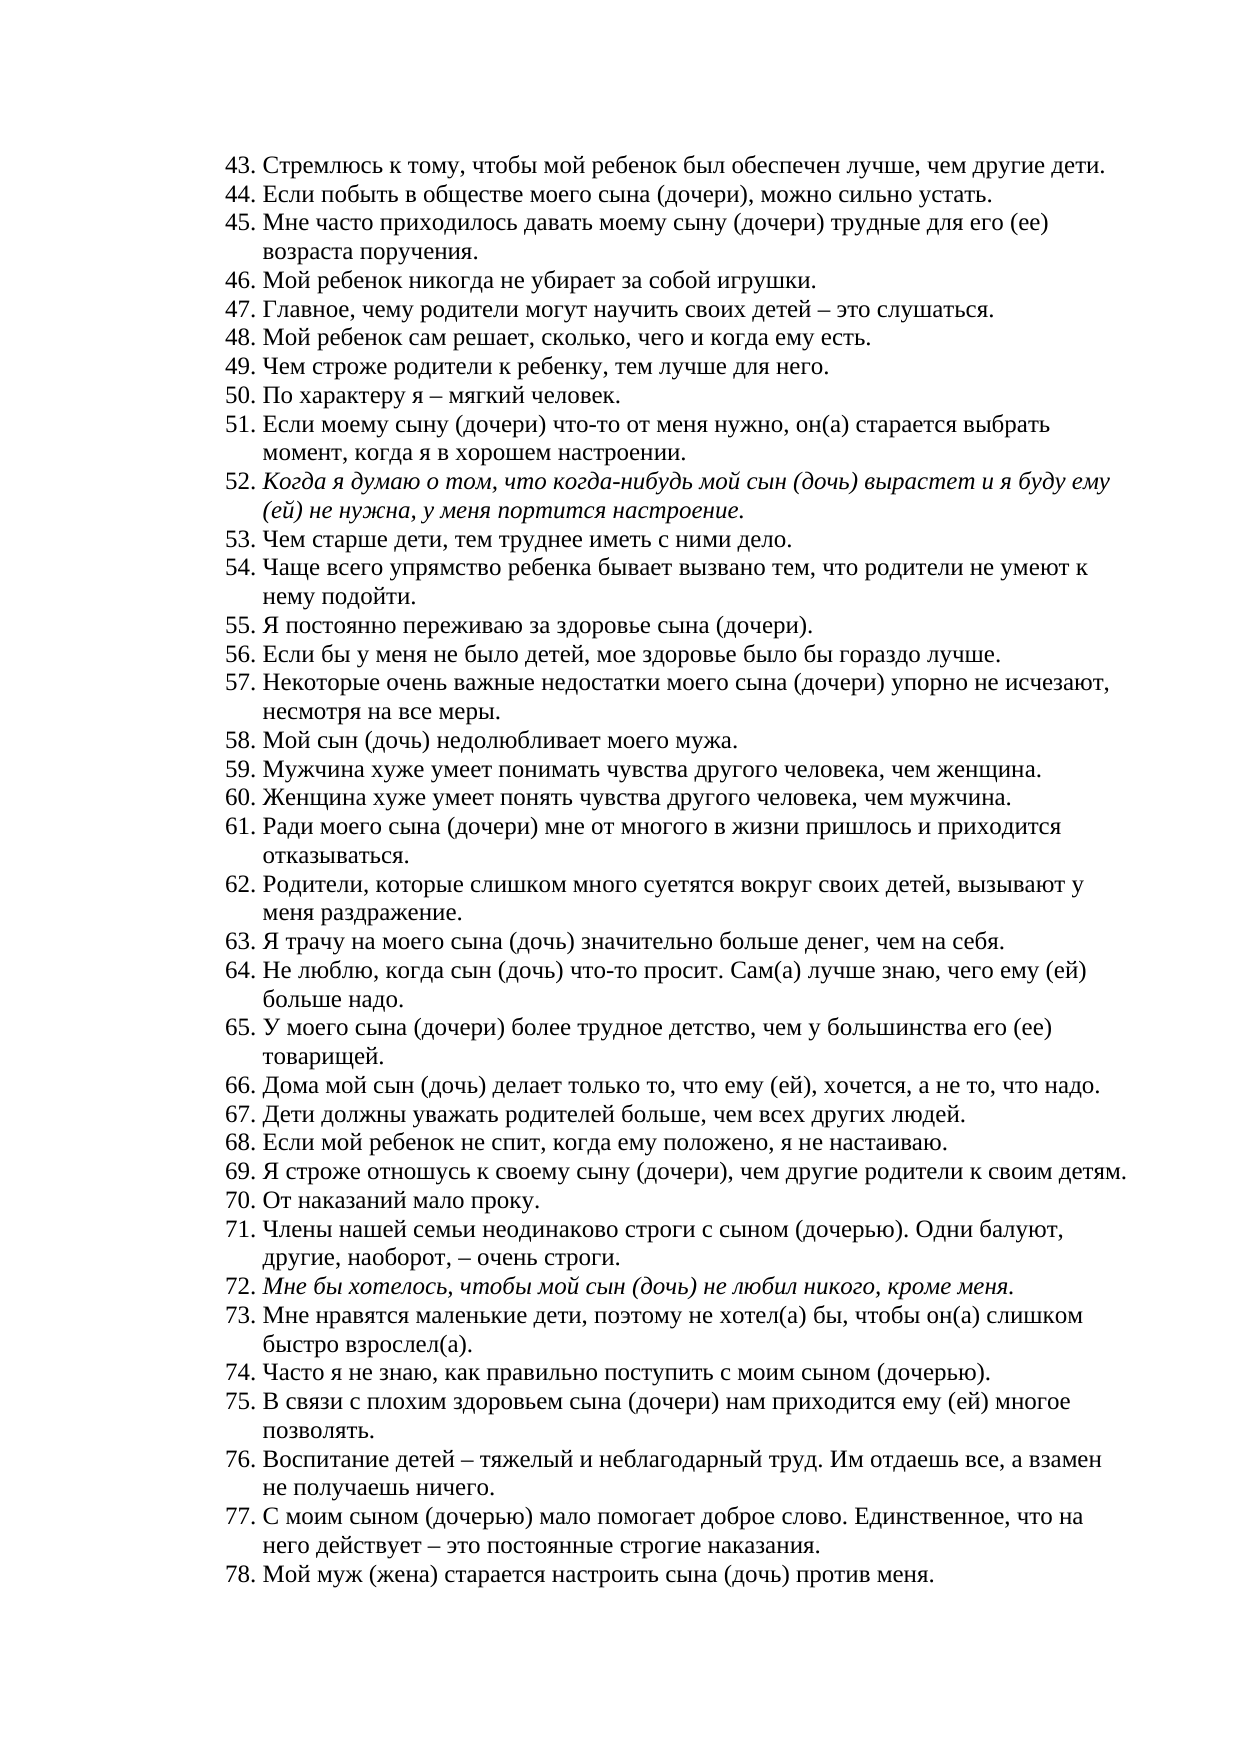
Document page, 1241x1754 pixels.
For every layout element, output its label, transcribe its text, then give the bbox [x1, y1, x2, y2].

list Мой сын (дочь) недолюбливает моего мужа. [225, 725, 1128, 754]
list От наказаний мало проку. [225, 1185, 1128, 1214]
list Если бы у меня не было детей, мое здоровье было бы гораздо лучше. [225, 639, 1128, 667]
list Часто я не знаю, как правильно поступить с моим сыном (дочерью). [225, 1357, 1128, 1386]
list Мой ребенок сам решает, сколько, чего и когда ему есть. [225, 322, 1128, 351]
list Мне бы хотелось, чтобы мой сын (дочь) не любил никого, кроме меня. [225, 1271, 1128, 1300]
list Если побыть в обществе моего сына (дочери), можно сильно устать. [225, 179, 1128, 207]
list Члены нашей семьи неодинаково строги с сыном (дочерью). Одни балуют, другие, наоборот, – очень строги. [225, 1214, 1128, 1271]
list Чем старше дети, тем труднее иметь с ними дело. [225, 524, 1128, 552]
list Мой ребенок никогда не убирает за собой игрушки. [225, 265, 1128, 294]
list Не люблю, когда сын (дочь) что-то просит. Сам(а) лучше знаю, чего ему (ей) больше надо. [225, 955, 1128, 1012]
list Мужчина хуже умеет понимать чувства другого человека, чем женщина. [225, 754, 1128, 782]
list Я трачу на моего сына (дочь) значительно больше денег, чем на себя. [225, 926, 1128, 955]
list Если моему сыну (дочери) что-то от меня нужно, он(а) старается выбрать момент, когда я в хорошем настроении. [225, 409, 1128, 466]
list Ради моего сына (дочери) мне от многого в жизни пришлось и приходится отказываться. [225, 811, 1128, 869]
list Мне нравятся маленькие дети, поэтому не хотел(а) бы, чтобы он(а) слишком быстро взрослел(а). [225, 1300, 1128, 1357]
list Дома мой сын (дочь) делает только то, что ему (ей), хочется, а не то, что надо. [225, 1070, 1128, 1099]
list В связи с плохим здоровьем сына (дочери) нам приходится ему (ей) многое позволять. [225, 1386, 1128, 1444]
list Я постоянно переживаю за здоровье сына (дочери). [225, 610, 1128, 639]
list Мне часто приходилось давать моему сыну (дочери) трудные для его (ее) возраста поручения. [225, 207, 1128, 265]
list По характеру я – мягкий человек. [225, 380, 1128, 409]
list Чаще всего упрямство ребенка бывает вызвано тем, что родители не умеют к нему подойти. [225, 552, 1128, 610]
list Когда я думаю о том, что когда-нибудь мой сын (дочь) вырастет и я буду ему (ей) не нужна, у меня портится настроение. [225, 466, 1128, 524]
list Если мой ребенок не спит, когда ему положено, я не настаиваю. [225, 1127, 1128, 1156]
list Мой муж (жена) старается настроить сына (дочь) против меня. [225, 1559, 1128, 1587]
list Чем строже родители к ребенку, тем лучше для него. [225, 351, 1128, 380]
list Некоторые очень важные недостатки моего сына (дочери) упорно не исчезают, несмотря на все меры. [225, 667, 1128, 725]
list Дети должны уважать родителей больше, чем всех других людей. [225, 1099, 1128, 1127]
list Я строже отношусь к своему сыну (дочери), чем другие родители к своим детям. [225, 1156, 1128, 1185]
list Родители, которые слишком много суетятся вокруг своих детей, вызывают у меня раздражение. [225, 869, 1128, 926]
list Женщина хуже умеет понять чувства другого человека, чем мужчина. [225, 782, 1128, 811]
list Главное, чему родители могут научить своих детей – это слушаться. [225, 294, 1128, 322]
list У моего сына (дочери) более трудное детство, чем у большинства его (ее) товарищей. [225, 1012, 1128, 1070]
list С моим сыном (дочерью) мало помогает доброе слово. Единственное, что на него действует – это постоянные строгие наказания. [225, 1501, 1128, 1559]
list Воспитание детей – тяжелый и неблагодарный труд. Им отдаешь все, а взамен не получаешь ничего. [225, 1444, 1128, 1501]
list Стремлюсь к тому, чтобы мой ребенок был обеспечен лучше, чем другие дети. [225, 150, 1128, 179]
